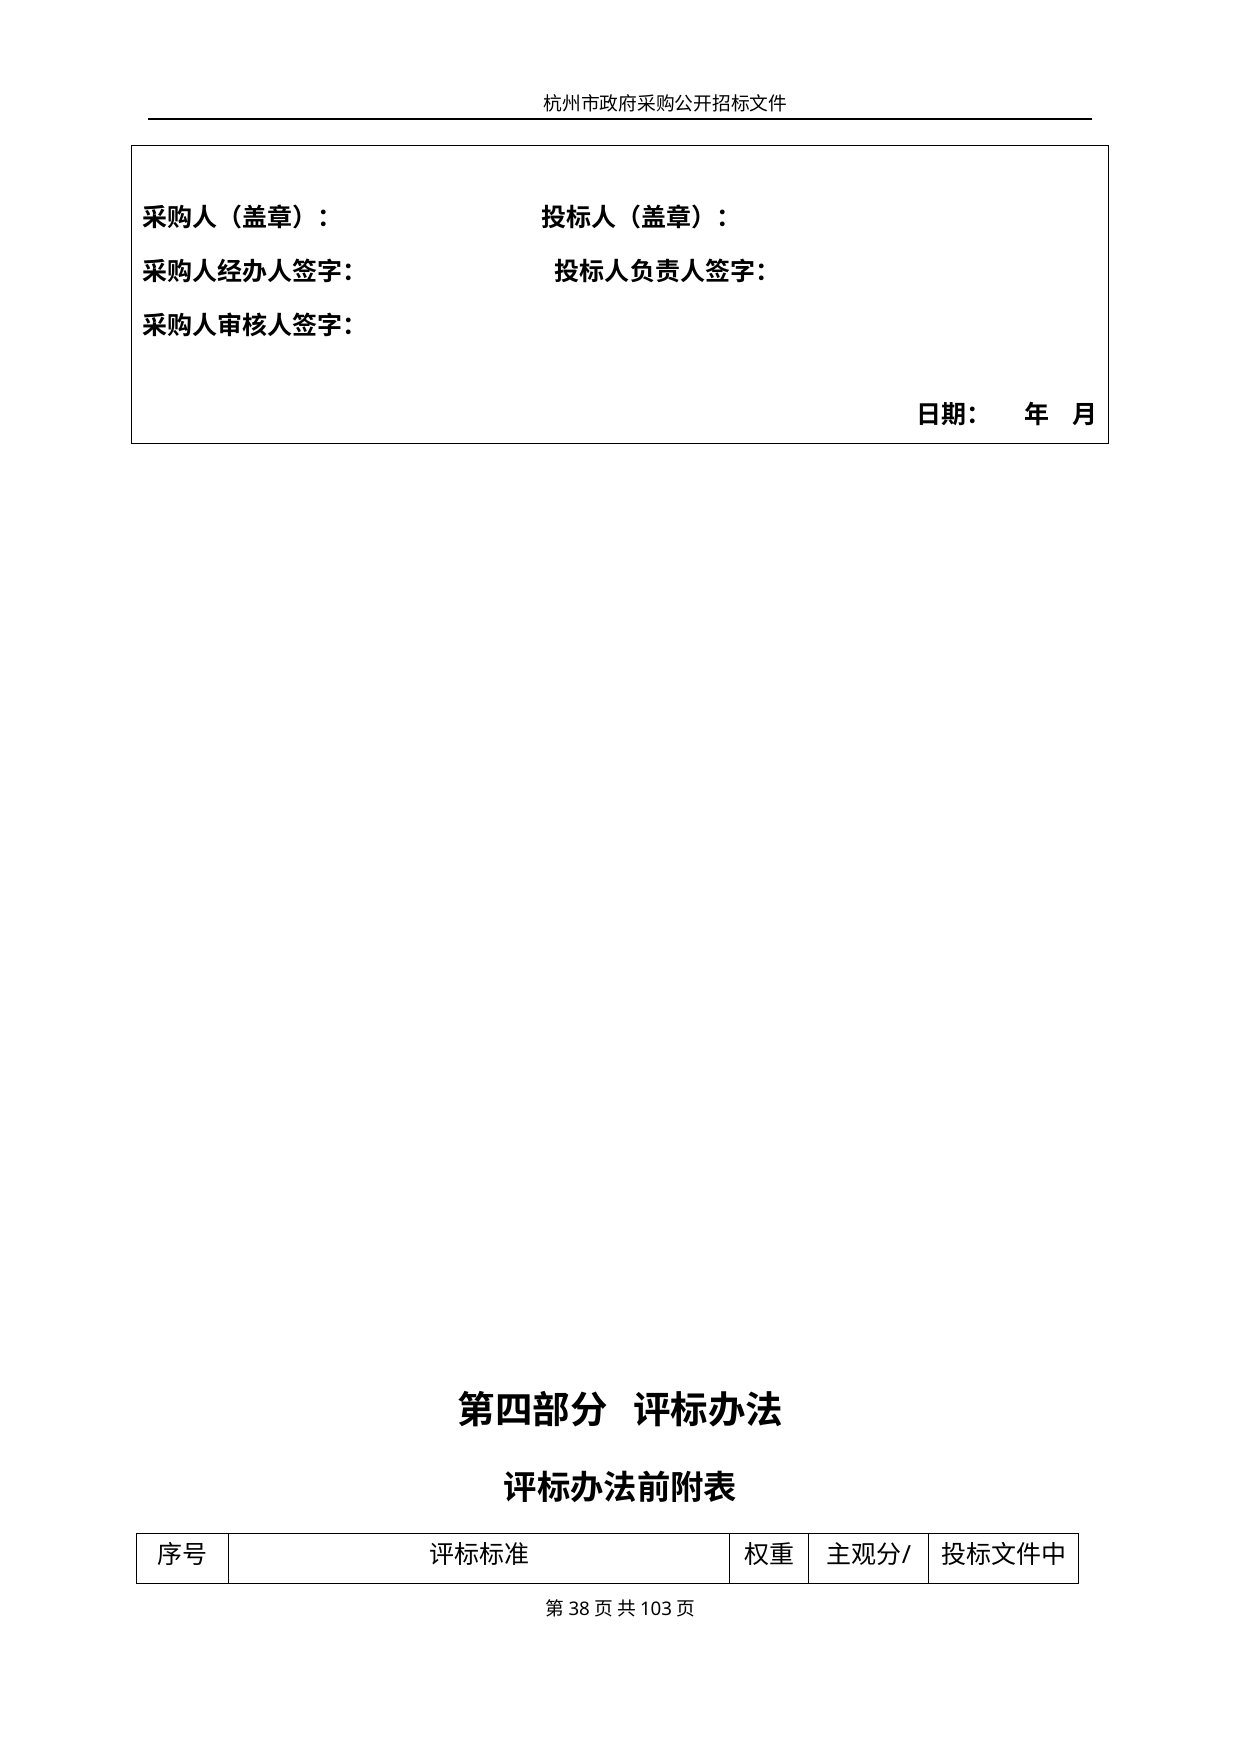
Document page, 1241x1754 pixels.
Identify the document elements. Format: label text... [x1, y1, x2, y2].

text 第四部分 评标办法 [148, 1379, 1092, 1434]
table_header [929, 1534, 1078, 1583]
table_header 序号 [137, 1534, 228, 1583]
text 评标办法前附表 [148, 1461, 1092, 1509]
table_header 权重 [730, 1534, 808, 1583]
table_header 主观分/客观分属性 [809, 1534, 928, 1583]
table_cell 采购人（盖章）： 投标人（盖章）： 采购人经办人签字： 投标人负责人签字： 采购人审核人签字： 日期： 年 月 [132, 146, 1108, 443]
table_header 评标标准 [229, 1534, 729, 1583]
